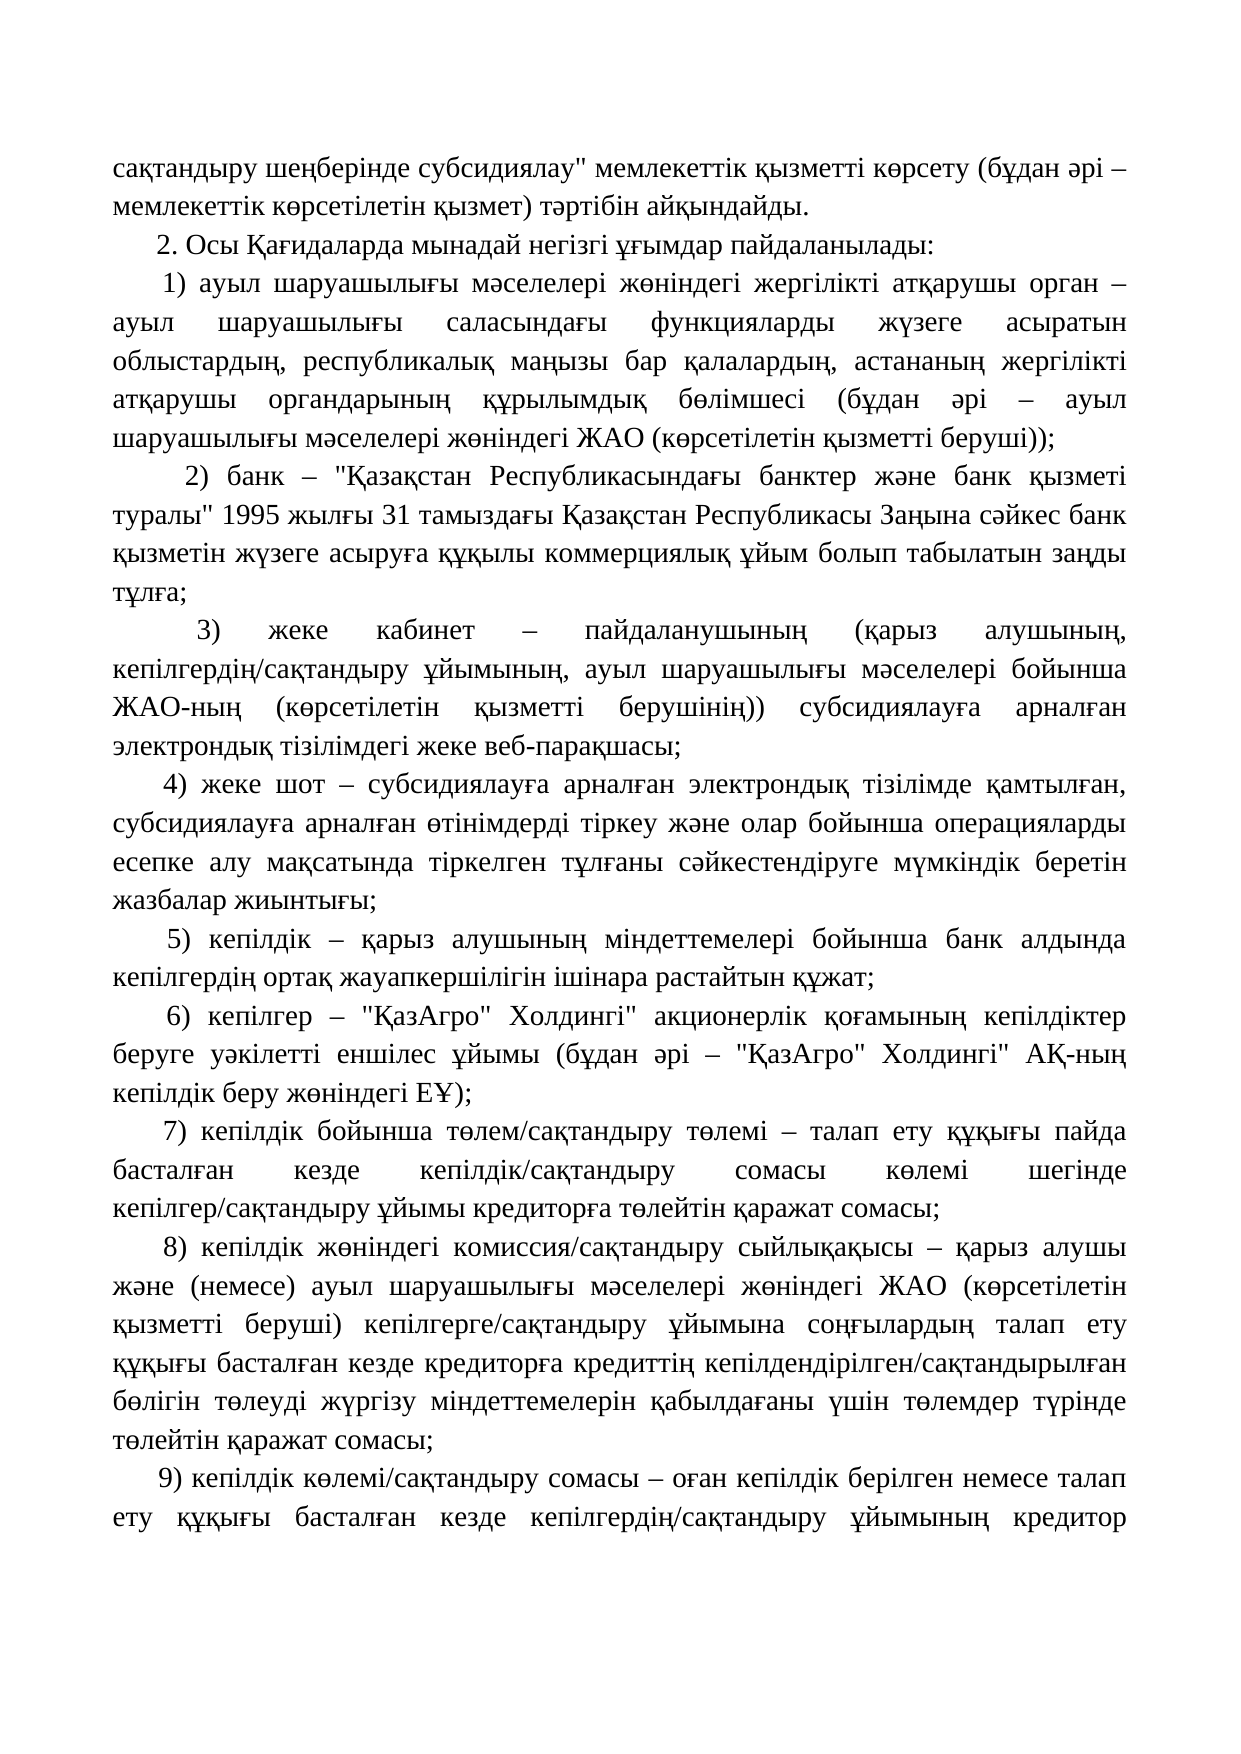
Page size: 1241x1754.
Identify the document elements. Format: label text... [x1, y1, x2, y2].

text 4) жеке шот – субсидиялауға арналған электрондық тізілімде қамтылған, субсидиялауға арналған өтінімдерді тіркеу және олар бойынша операцияларды есепке алу мақсатында тіркелген тұлғаны сәйкестендіруге мүмкіндік беретін жазбалар жиынтығы; [112, 767, 1128, 916]
text 7) кепілдік бойынша төлем/сақтандыру төлемі – талап ету құқығы пайда басталған кезде кепілдік/сақтандыру сомасы көлемі шегінде кепілгер/сақтандыру ұйымы кредиторға төлейтін қаражат сомасы; [112, 1113, 1128, 1224]
text 2. Осы Қағидаларда мынадай негізгі ұғымдар пайдаланылады: [112, 227, 1128, 261]
text 2) банк – "Қазақстан Республикасындағы банктер және банк қызметі туралы" 1995 жылғы 31 тамыздағы Қазақстан Республикасы Заңына сәйкес банк қызметiн жүзеге асыруға құқылы коммерциялық ұйым болып табылатын заңды тұлға; [112, 458, 1128, 607]
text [112, 150, 1128, 222]
text 6) кепілгер – "ҚазАгро" Холдингі" акционерлік қоғамының кепілдіктер беруге уәкілетті еншілес ұйымы (бұдан әрі – "ҚазАгро" Холдингі" АҚ-ның кепілдік беру жөніндегі ЕҰ); [112, 998, 1128, 1108]
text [112, 1460, 1128, 1532]
text 1) ауыл шаруашылығы мәселелері жөніндегі жергілікті атқарушы орган – ауыл шаруашылығы саласындағы функцияларды жүзеге асыратын облыстардың, республикалық маңызы бар қалалардың, астананың жергілікті атқарушы органдарының құрылымдық бөлімшесі (бұдан әрі – ауыл шаруашылығы мәселелері жөніндегі ЖАО (көрсетілетін қызметті беруші)); [112, 266, 1128, 453]
text 5) кепілдік – қарыз алушының міндеттемелері бойынша банк алдында кепілгердің ортақ жауапкершілігін ішінара растайтын құжат; [112, 921, 1128, 993]
text 3) жеке кабинет – пайдаланушының (қарыз алушының, кепілгердің/сақтандыру ұйымының, ауыл шаруашылығы мәселелері бойынша ЖАО-ның (көрсетілетін қызметті берушінің)) субсидиялауға арналған электрондық тізілімдегі жеке веб-парақшасы; [112, 612, 1128, 762]
text 8) кепілдік жөніндегі комиссия/сақтандыру сыйлықақысы – қарыз алушы және (немесе) ауыл шаруашылығы мәселелері жөніндегі ЖАО (көрсетілетін қызметті беруші) кепілгерге/сақтандыру ұйымына соңғылардың талап ету құқығы басталған кезде кредиторға кредиттің кепілдендірілген/сақтандырылған бөлігін төлеуді жүргізу міндеттемелерін қабылдағаны үшін төлемдер түрінде төлейтін қаражат сомасы; [112, 1229, 1128, 1455]
